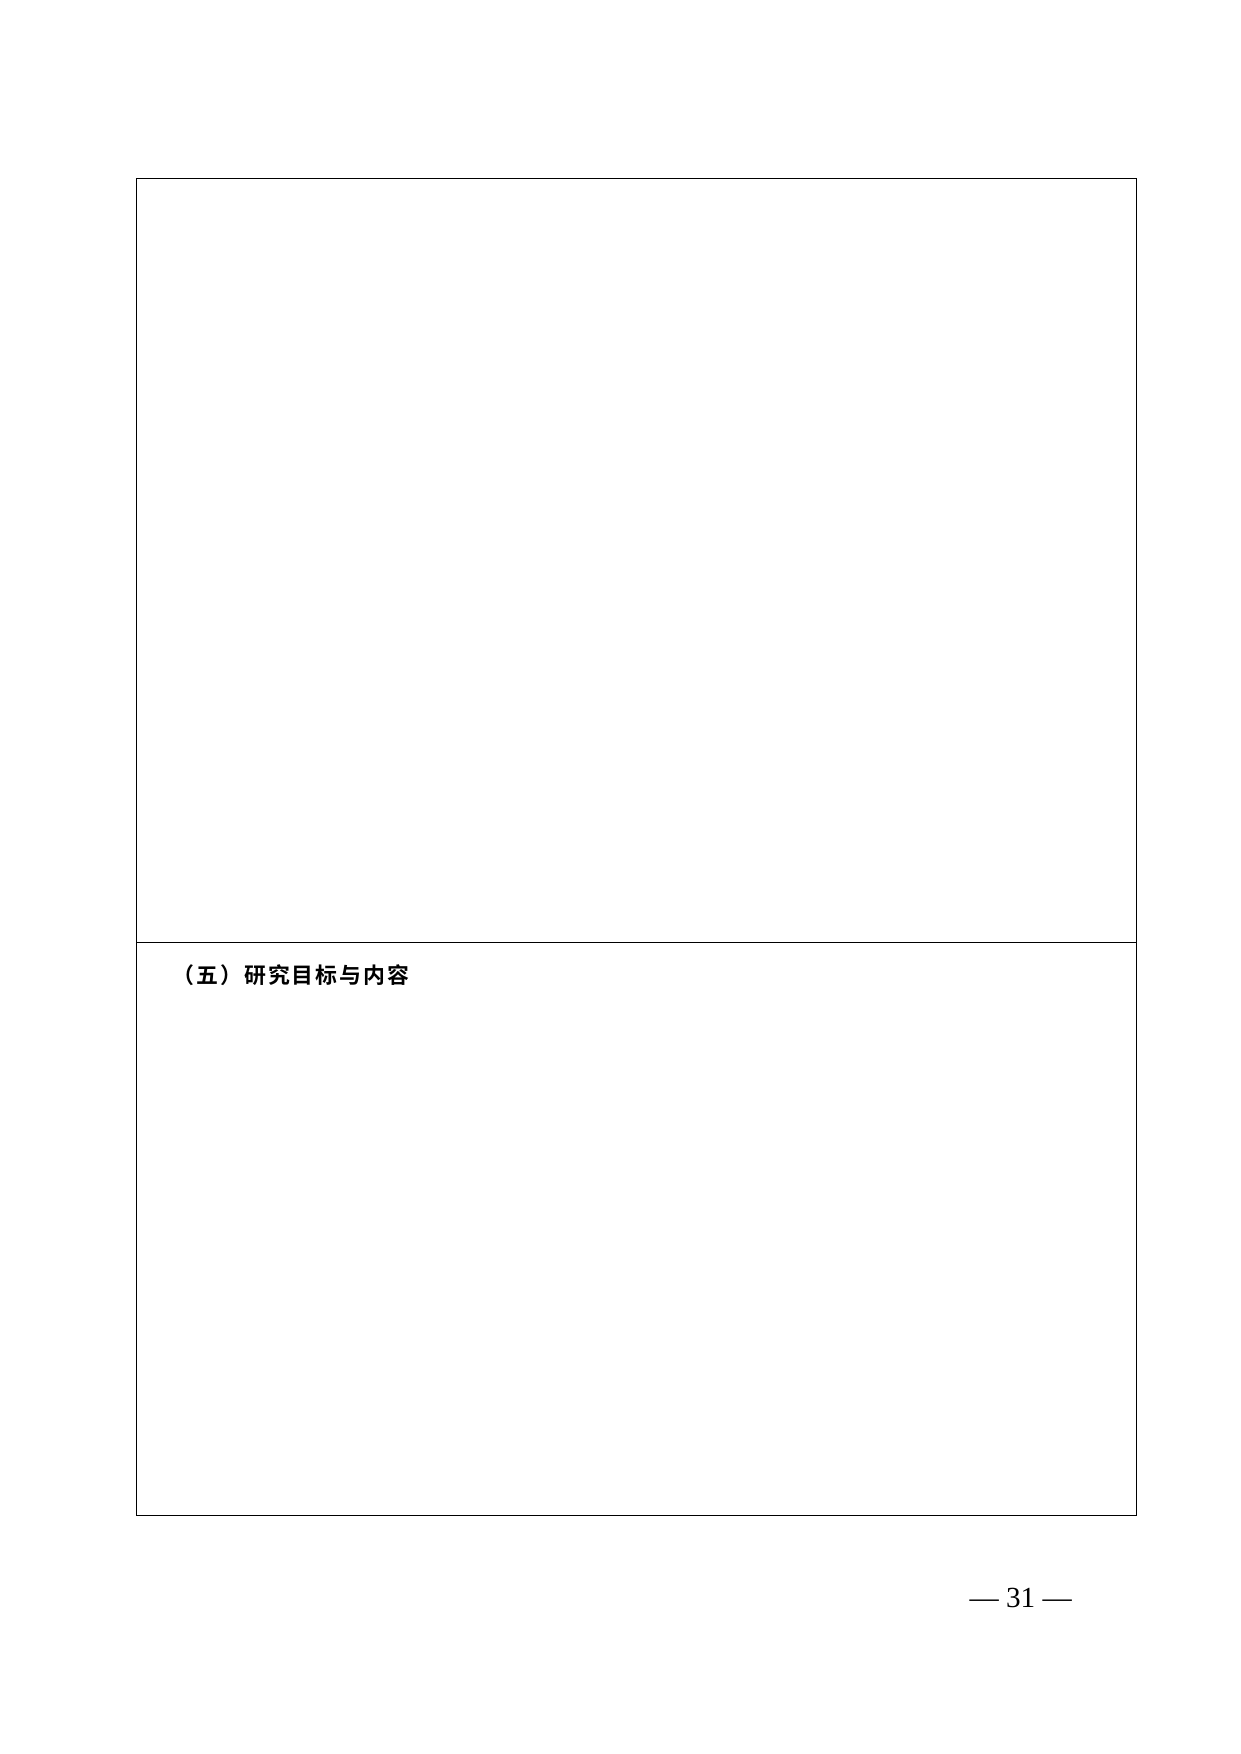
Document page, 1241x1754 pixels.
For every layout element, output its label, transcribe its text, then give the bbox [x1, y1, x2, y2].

table_cell （五）研究目标与内容 [137, 943, 1136, 1514]
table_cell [137, 179, 1136, 942]
